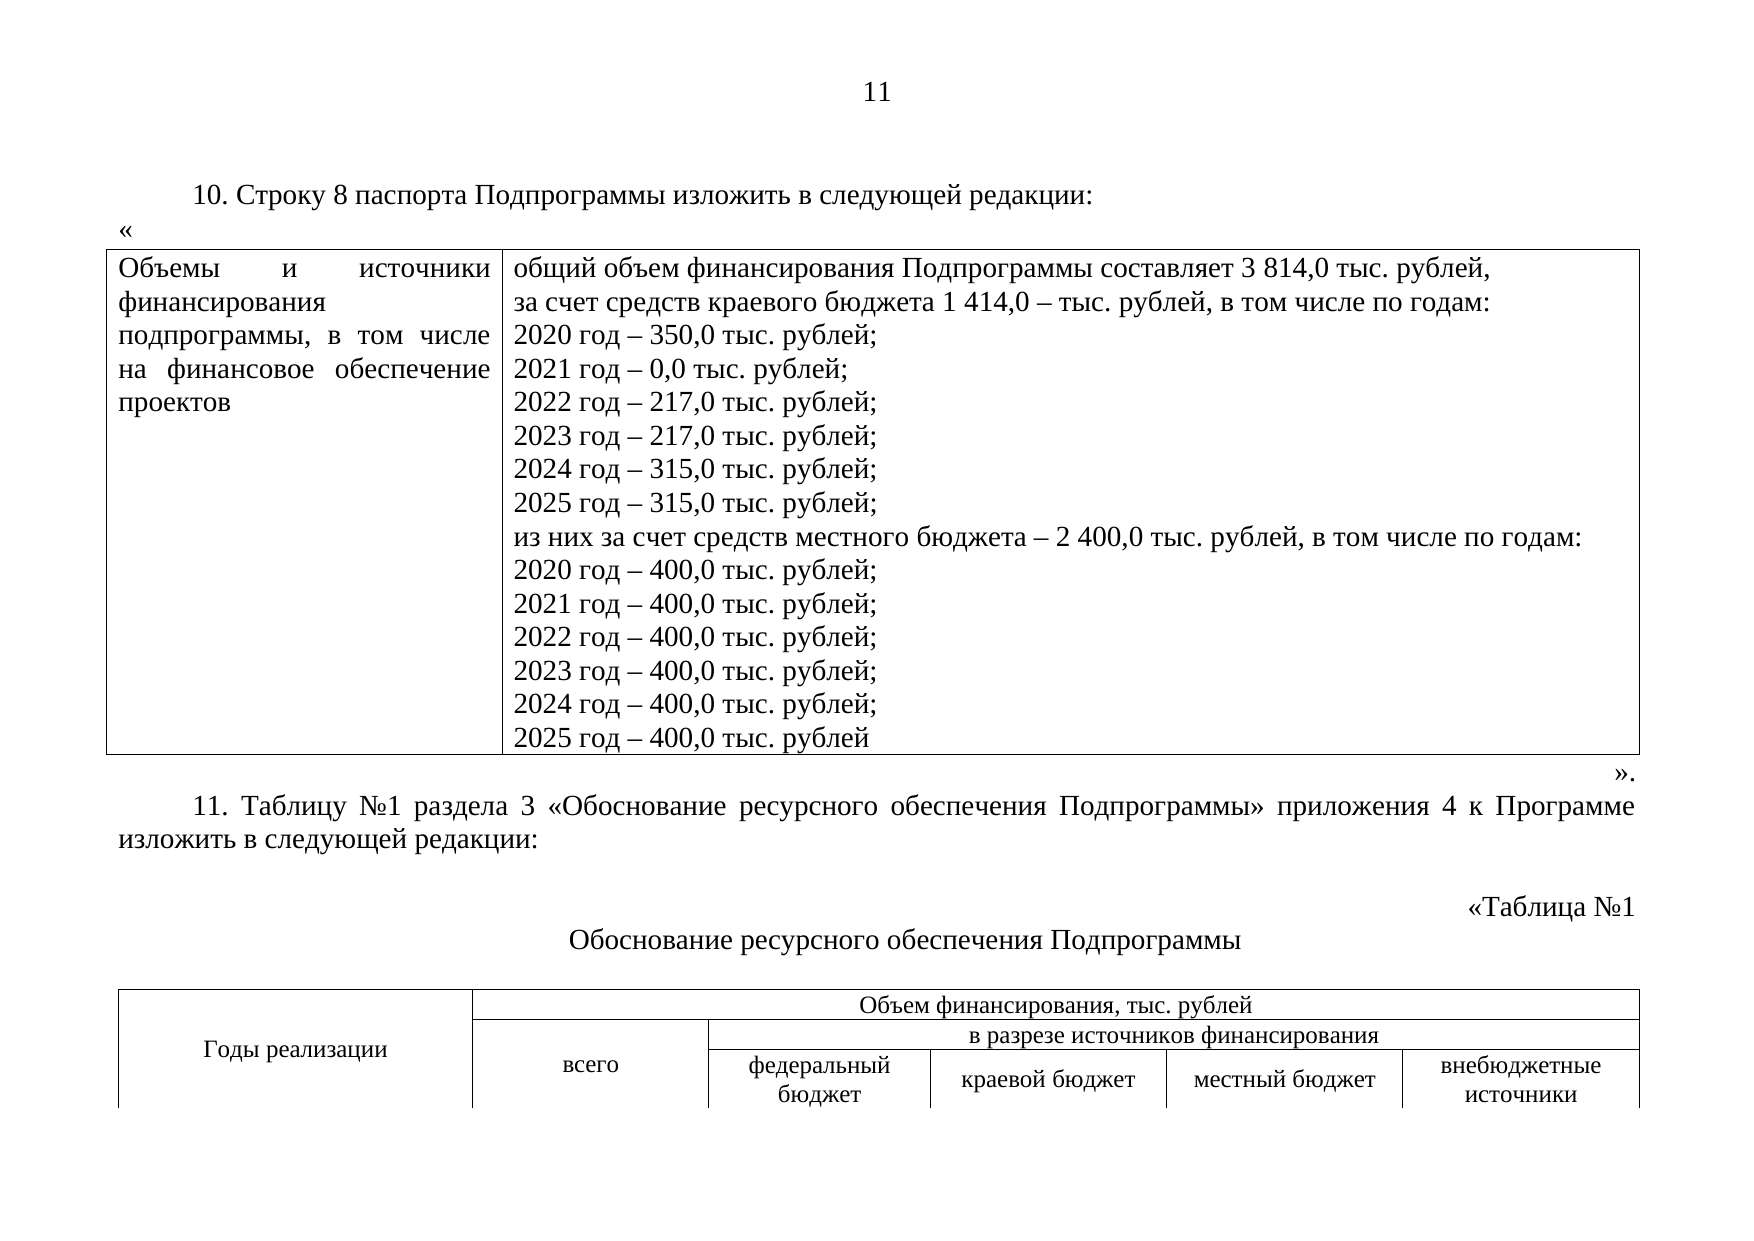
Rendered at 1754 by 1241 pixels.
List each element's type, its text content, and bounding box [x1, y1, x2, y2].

table_cell всего [473, 1020, 708, 1107]
table_cell федеральный бюджет [709, 1050, 930, 1107]
table_cell местный бюджет [1167, 1050, 1402, 1107]
table_cell краевой бюджет [931, 1050, 1166, 1107]
table_header Объем финансирования, тыс. рублей [473, 990, 1639, 1019]
table_header Объемы и источники финансирования подпрограммы, в том числе на финансовое обеспечение проектов [107, 250, 502, 753]
text 10. Строку 8 паспорта Подпрограммы изложить в следующей редакции: [118, 177, 1636, 211]
text ». [118, 755, 1636, 788]
table_cell в разрезе источников финансирования [709, 1020, 1639, 1049]
text Обоснование ресурсного обеспечения Подпрограммы [118, 922, 1636, 956]
table_header Годы реализации [119, 990, 472, 1107]
text «Таблица №1 [118, 889, 1636, 922]
text « [118, 211, 1636, 244]
text 11. Таблицу №1 раздела 3 «Обоснование ресурсного обеспечения Подпрограммы» приложения 4 к Программе изложить в следующей редакции: [118, 788, 1636, 855]
table_cell внебюджетные источники [1403, 1050, 1639, 1107]
table_header общий объем финансирования Подпрограммы составляет 3 814,0 тыс. рублей, за счет средств краевого бюджета 1 414,0 – тыс. рублей, в том числе по годам: 2020 год – 350,0 тыс. рублей; 2021 год – 0,0 тыс. рублей; 2022 год – 217,0 тыс. рублей; 2023 год – 217,0 тыс. рублей; 2024 год – 315,0 тыс. рублей; 2025 год – 315,0 тыс. рублей; из них за счет средств местного бюджета – 2 400,0 тыс. рублей, в том числе по годам: 2020 год – 400,0 тыс. рублей; 2021 год – 400,0 тыс. рублей; 2022 год – 400,0 тыс. рублей; 2023 год – 400,0 тыс. рублей; 2024 год – 400,0 тыс. рублей; 2025 год – 400,0 тыс. рублей [503, 250, 1639, 753]
